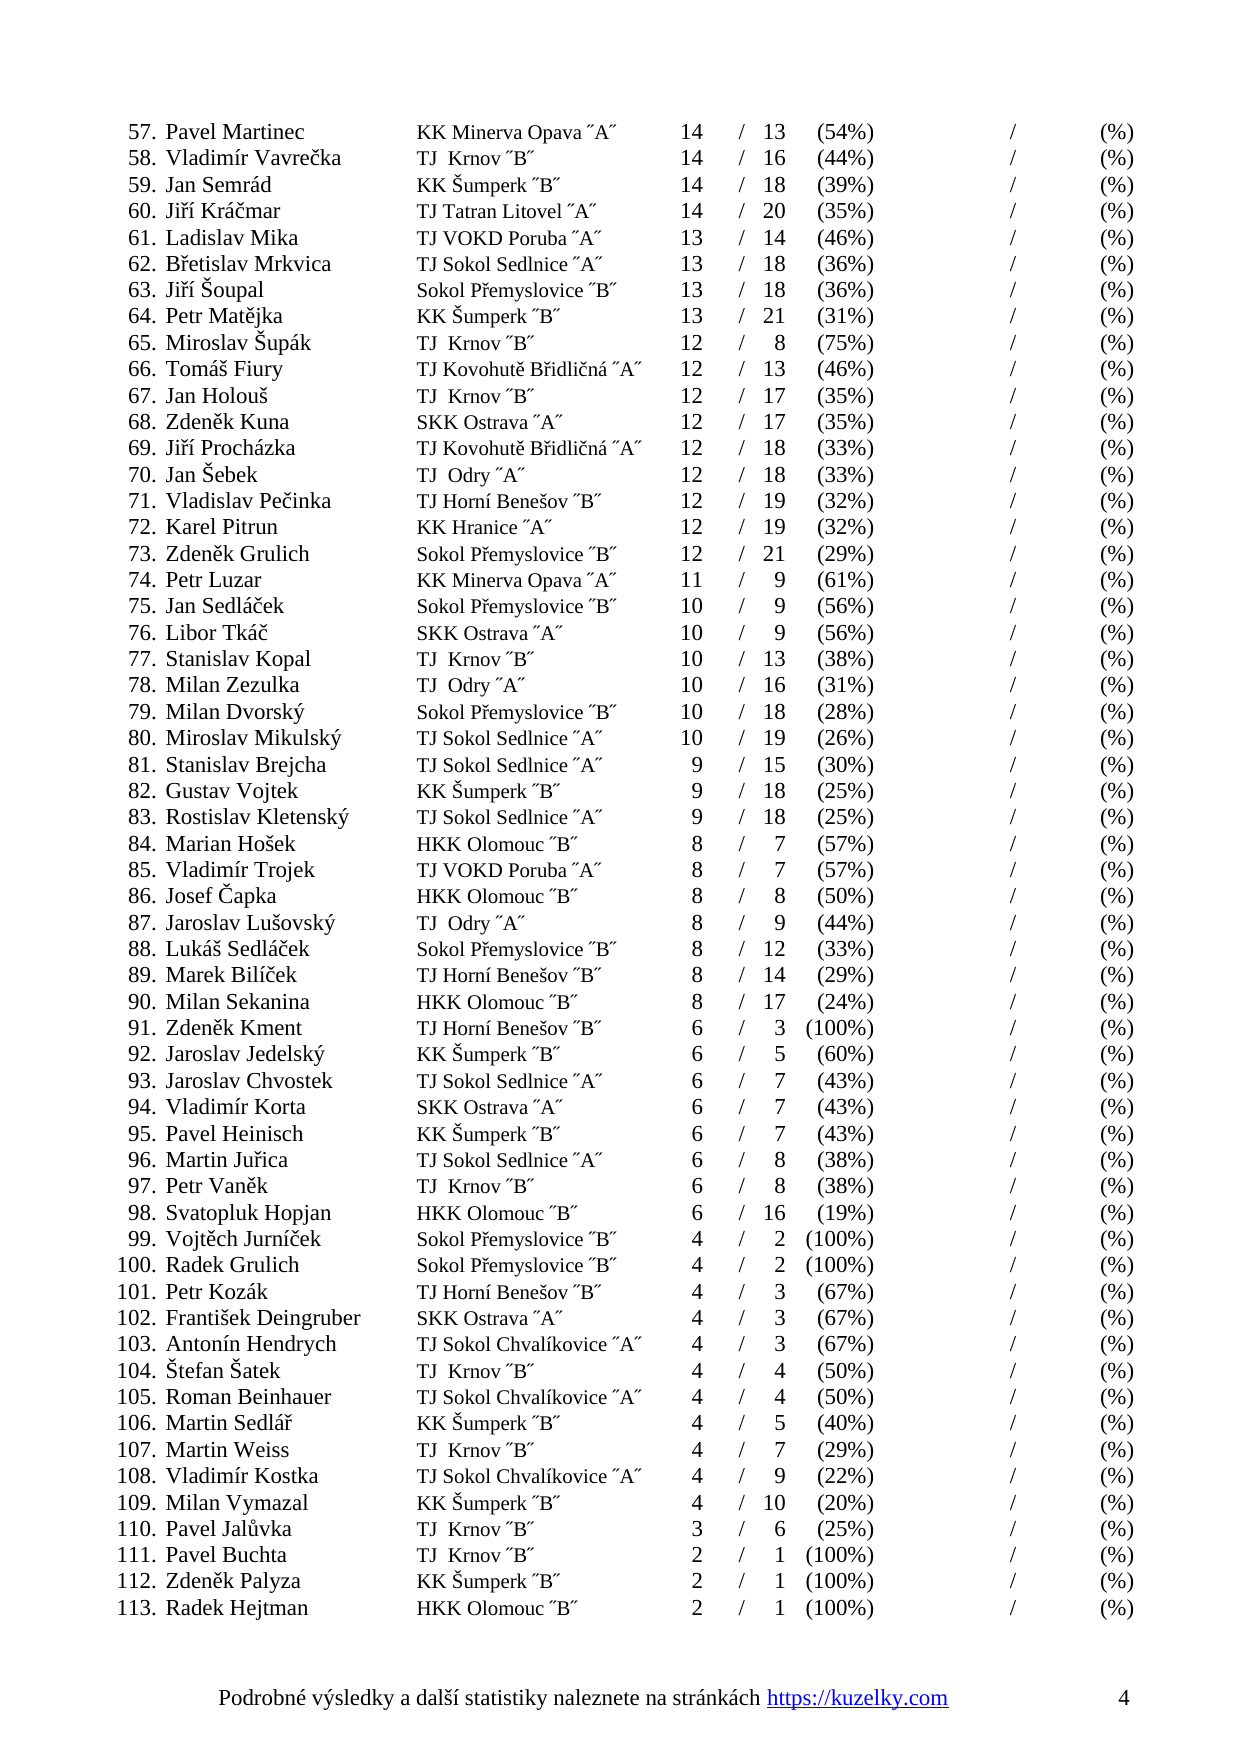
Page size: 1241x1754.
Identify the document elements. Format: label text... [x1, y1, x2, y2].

text 60. Jiří Kráčmar TJ Tatran Litovel ˝A˝ 14 / 20 (35%) / (%) [106, 197, 1134, 223]
text 65. Miroslav Šupák TJ Krnov ˝B˝ 12 / 8 (75%) / (%) [106, 329, 1134, 355]
text 74. Petr Luzar KK Minerva Opava ˝A˝ 11 / 9 (61%) / (%) [106, 566, 1134, 592]
text 105. Roman Beinhauer TJ Sokol Chvalíkovice ˝A˝ 4 / 4 (50%) / (%) [106, 1383, 1134, 1409]
text 80. Miroslav Mikulský TJ Sokol Sedlnice ˝A˝ 10 / 19 (26%) / (%) [106, 724, 1134, 751]
text 79. Milan Dvorský Sokol Přemyslovice ˝B˝ 10 / 18 (28%) / (%) [106, 698, 1134, 724]
text 106. Martin Sedlář KK Šumperk ˝B˝ 4 / 5 (40%) / (%) [106, 1409, 1134, 1436]
text 88. Lukáš Sedláček Sokol Přemyslovice ˝B˝ 8 / 12 (33%) / (%) [106, 935, 1134, 961]
text 93. Jaroslav Chvostek TJ Sokol Sedlnice ˝A˝ 6 / 7 (43%) / (%) [106, 1067, 1134, 1093]
text 109. Milan Vymazal KK Šumperk ˝B˝ 4 / 10 (20%) / (%) [106, 1488, 1134, 1515]
text 102. František Deingruber SKK Ostrava ˝A˝ 4 / 3 (67%) / (%) [106, 1304, 1134, 1330]
text 107. Martin Weiss TJ Krnov ˝B˝ 4 / 7 (29%) / (%) [106, 1436, 1134, 1462]
text 63. Jiří Šoupal Sokol Přemyslovice ˝B˝ 13 / 18 (36%) / (%) [106, 276, 1134, 303]
text 58. Vladimír Vavrečka TJ Krnov ˝B˝ 14 / 16 (44%) / (%) [106, 144, 1134, 171]
text 73. Zdeněk Grulich Sokol Přemyslovice ˝B˝ 12 / 21 (29%) / (%) [106, 540, 1134, 566]
text 81. Stanislav Brejcha TJ Sokol Sedlnice ˝A˝ 9 / 15 (30%) / (%) [106, 751, 1134, 777]
text 68. Zdeněk Kuna SKK Ostrava ˝A˝ 12 / 17 (35%) / (%) [106, 408, 1134, 434]
text 72. Karel Pitrun KK Hranice ˝A˝ 12 / 19 (32%) / (%) [106, 513, 1134, 540]
text 86. Josef Čapka HKK Olomouc ˝B˝ 8 / 8 (50%) / (%) [106, 882, 1134, 909]
text 92. Jaroslav Jedelský KK Šumperk ˝B˝ 6 / 5 (60%) / (%) [106, 1041, 1134, 1067]
text 82. Gustav Vojtek KK Šumperk ˝B˝ 9 / 18 (25%) / (%) [106, 777, 1134, 803]
text 64. Petr Matějka KK Šumperk ˝B˝ 13 / 21 (31%) / (%) [106, 303, 1134, 329]
text 89. Marek Bilíček TJ Horní Benešov ˝B˝ 8 / 14 (29%) / (%) [106, 961, 1134, 988]
text 110. Pavel Jalůvka TJ Krnov ˝B˝ 3 / 6 (25%) / (%) [106, 1515, 1134, 1541]
text 98. Svatopluk Hopjan HKK Olomouc ˝B˝ 6 / 16 (19%) / (%) [106, 1199, 1134, 1225]
text 77. Stanislav Kopal TJ Krnov ˝B˝ 10 / 13 (38%) / (%) [106, 645, 1134, 672]
text 97. Petr Vaněk TJ Krnov ˝B˝ 6 / 8 (38%) / (%) [106, 1172, 1134, 1199]
text 94. Vladimír Korta SKK Ostrava ˝A˝ 6 / 7 (43%) / (%) [106, 1093, 1134, 1119]
text 84. Marian Hošek HKK Olomouc ˝B˝ 8 / 7 (57%) / (%) [106, 830, 1134, 856]
text 78. Milan Zezulka TJ Odry ˝A˝ 10 / 16 (31%) / (%) [106, 672, 1134, 698]
text 104. Štefan Šatek TJ Krnov ˝B˝ 4 / 4 (50%) / (%) [106, 1357, 1134, 1383]
text 91. Zdeněk Kment TJ Horní Benešov ˝B˝ 6 / 3 (100%) / (%) [106, 1014, 1134, 1041]
text 96. Martin Juřica TJ Sokol Sedlnice ˝A˝ 6 / 8 (38%) / (%) [106, 1146, 1134, 1172]
text 57. Pavel Martinec KK Minerva Opava ˝A˝ 14 / 13 (54%) / (%) [106, 118, 1134, 144]
text 95. Pavel Heinisch KK Šumperk ˝B˝ 6 / 7 (43%) / (%) [106, 1119, 1134, 1146]
text 67. Jan Holouš TJ Krnov ˝B˝ 12 / 17 (35%) / (%) [106, 382, 1134, 408]
text 87. Jaroslav Lušovský TJ Odry ˝A˝ 8 / 9 (44%) / (%) [106, 909, 1134, 935]
text 112. Zdeněk Palyza KK Šumperk ˝B˝ 2 / 1 (100%) / (%) [106, 1568, 1134, 1594]
text 83. Rostislav Kletenský TJ Sokol Sedlnice ˝A˝ 9 / 18 (25%) / (%) [106, 803, 1134, 830]
text 69. Jiří Procházka TJ Kovohutě Břidličná ˝A˝ 12 / 18 (33%) / (%) [106, 434, 1134, 461]
text 108. Vladimír Kostka TJ Sokol Chvalíkovice ˝A˝ 4 / 9 (22%) / (%) [106, 1462, 1134, 1488]
text 61. Ladislav Mika TJ VOKD Poruba ˝A˝ 13 / 14 (46%) / (%) [106, 223, 1134, 250]
text 75. Jan Sedláček Sokol Přemyslovice ˝B˝ 10 / 9 (56%) / (%) [106, 592, 1134, 619]
text 71. Vladislav Pečinka TJ Horní Benešov ˝B˝ 12 / 19 (32%) / (%) [106, 487, 1134, 513]
text 100. Radek Grulich Sokol Přemyslovice ˝B˝ 4 / 2 (100%) / (%) [106, 1251, 1134, 1278]
text 113. Radek Hejtman HKK Olomouc ˝B˝ 2 / 1 (100%) / (%) [106, 1594, 1134, 1620]
text 66. Tomáš Fiury TJ Kovohutě Břidličná ˝A˝ 12 / 13 (46%) / (%) [106, 355, 1134, 382]
text 99. Vojtěch Jurníček Sokol Přemyslovice ˝B˝ 4 / 2 (100%) / (%) [106, 1225, 1134, 1251]
text 85. Vladimír Trojek TJ VOKD Poruba ˝A˝ 8 / 7 (57%) / (%) [106, 856, 1134, 882]
text 70. Jan Šebek TJ Odry ˝A˝ 12 / 18 (33%) / (%) [106, 461, 1134, 487]
text 111. Pavel Buchta TJ Krnov ˝B˝ 2 / 1 (100%) / (%) [106, 1541, 1134, 1568]
text 90. Milan Sekanina HKK Olomouc ˝B˝ 8 / 17 (24%) / (%) [106, 988, 1134, 1014]
text 101. Petr Kozák TJ Horní Benešov ˝B˝ 4 / 3 (67%) / (%) [106, 1278, 1134, 1304]
text 103. Antonín Hendrych TJ Sokol Chvalíkovice ˝A˝ 4 / 3 (67%) / (%) [106, 1330, 1134, 1357]
text 62. Břetislav Mrkvica TJ Sokol Sedlnice ˝A˝ 13 / 18 (36%) / (%) [106, 250, 1134, 276]
text 76. Libor Tkáč SKK Ostrava ˝A˝ 10 / 9 (56%) / (%) [106, 619, 1134, 645]
text 59. Jan Semrád KK Šumperk ˝B˝ 14 / 18 (39%) / (%) [106, 171, 1134, 197]
